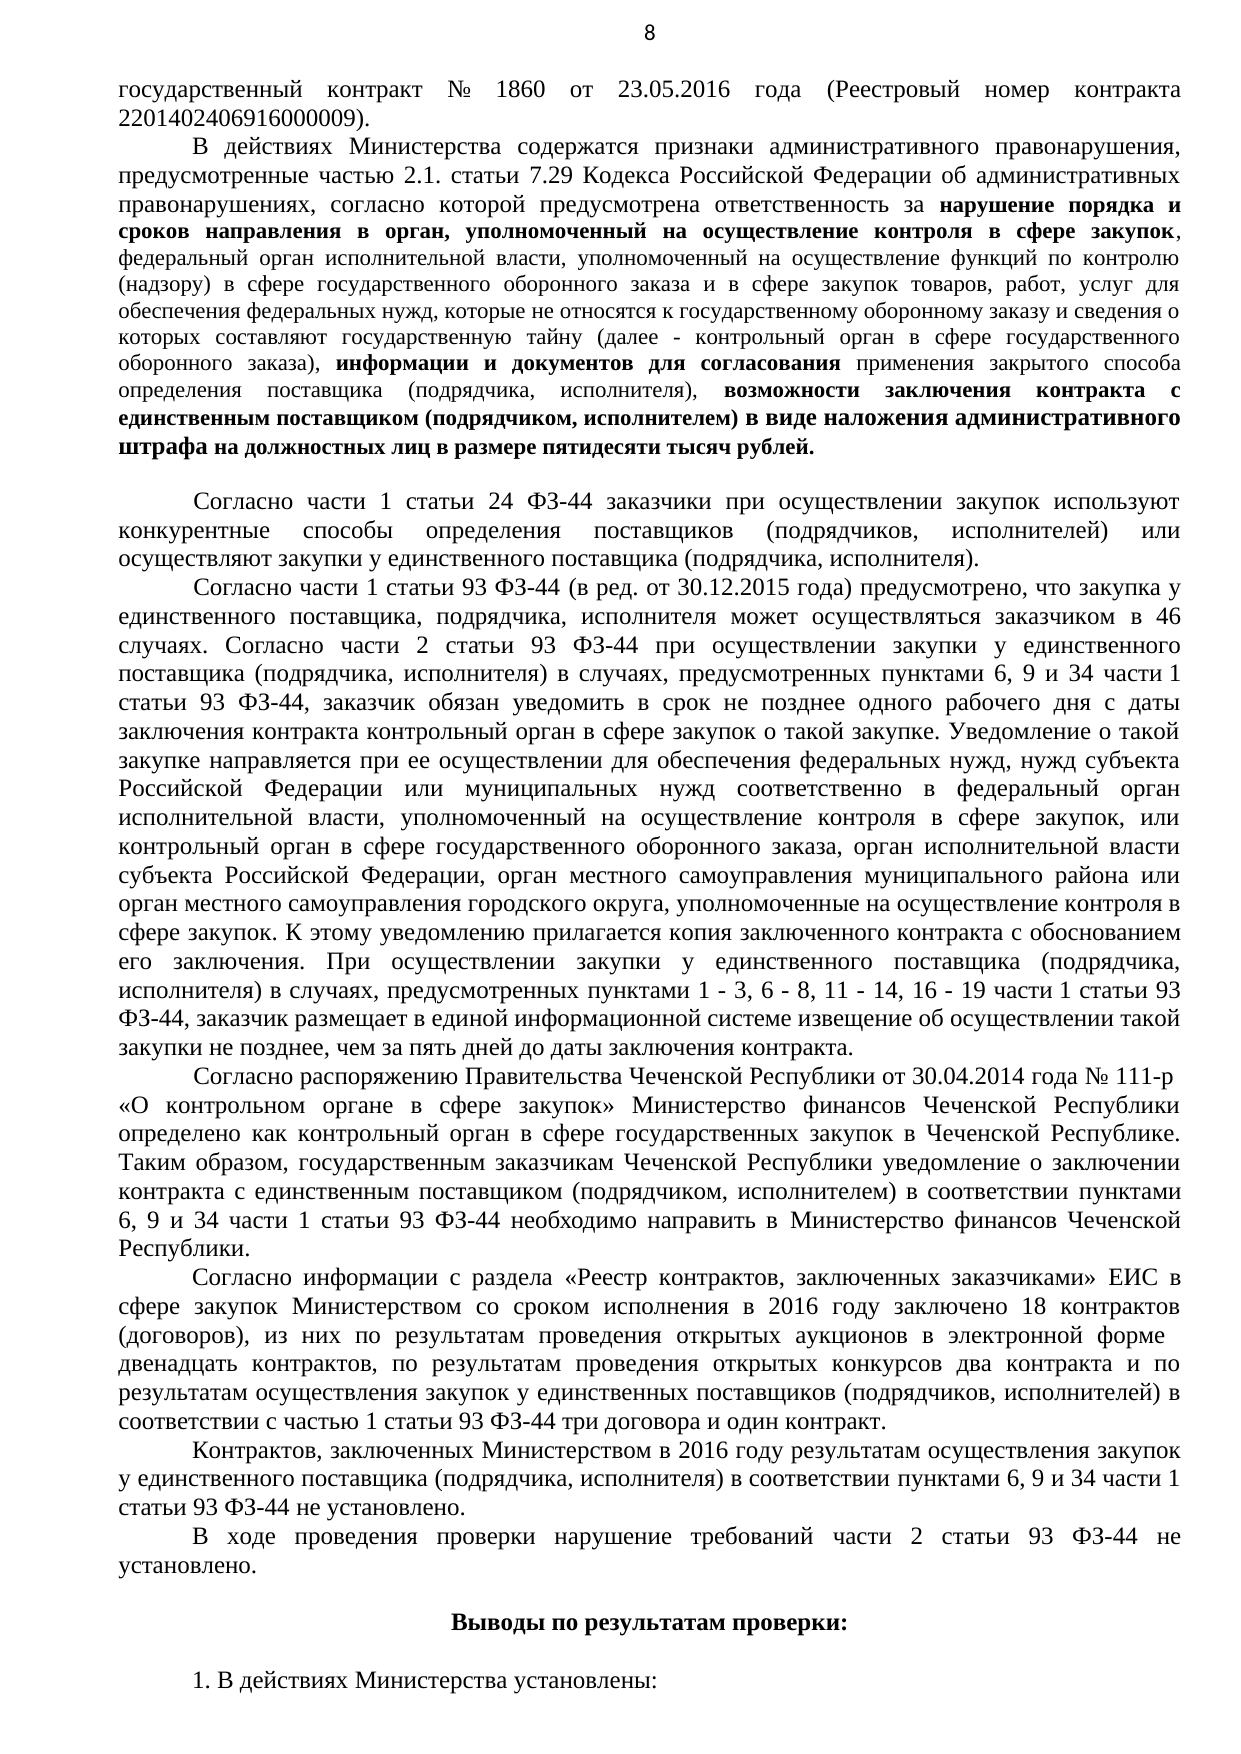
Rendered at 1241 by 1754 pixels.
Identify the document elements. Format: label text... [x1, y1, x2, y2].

text Согласно части 1 статьи 24 ФЗ-44 заказчики при осуществлении закупок используют конкурентные способы определения поставщиков (подрядчиков, исполнителей) или осуществляют закупки у единственного поставщика (подрядчика, исполнителя). [118, 486, 1181, 572]
text В действиях Министерства содержатся признаки административного правонарушения, предусмотренные частью 2.1. статьи 7.29 Кодекса Российской Федерации об административных правонарушениях, согласно которой предусмотрена ответственность за нарушение порядка и сроков направления в орган, уполномоченный на осуществление контроля в сфере закупок, федеральный орган исполнительной власти, уполномоченный на осуществление функций по контролю (надзору) в сфере государственного оборонного заказа и в сфере закупок товаров, работ, услуг для обеспечения федеральных нужд, которые не относятся к государственному оборонному заказу и сведения о которых составляют государственную тайну (далее - контрольный орган в сфере государственного оборонного заказа), информации и документов для согласования применения закрытого способа определения поставщика (подрядчика, исполнителя), возможности заключения контракта с единственным поставщиком (подрядчиком, исполнителем) в виде наложения административного штрафа на должностных лиц в размере пятидесяти тысяч рублей. [118, 131, 1181, 459]
text Согласно информации с раздела «Реестр контрактов, заключенных заказчиками» ЕИС в сфере закупок Министерством со сроком исполнения в 2016 году заключено 18 контрактов (договоров), из них по результатам проведения открытых аукционов в электронной форме двенадцать контрактов, по результатам проведения открытых конкурсов два контракта и по результатам осуществления закупок у единственных поставщиков (подрядчиков, исполнителей) в соответствии с частью 1 статьи 93 ФЗ-44 три договора и один контракт. [118, 1262, 1181, 1435]
text Выводы по результатам проверки: [118, 1607, 1181, 1636]
text Согласно части 1 статьи 93 ФЗ-44 (в ред. от 30.12.2015 года) предусмотрено, что закупка у единственного поставщика, подрядчика, исполнителя может осуществляться заказчиком в 46 случаях. Согласно части 2 статьи 93 ФЗ-44 при осуществлении закупки у единственного поставщика (подрядчика, исполнителя) в случаях, предусмотренных пунктами 6, 9 и 34 части 1 статьи 93 ФЗ-44, заказчик обязан уведомить в срок не позднее одного рабочего дня с даты заключения контракта контрольный орган в сфере закупок о такой закупке. Уведомление о такой закупке направляется при ее осуществлении для обеспечения федеральных нужд, нужд субъекта Российской Федерации или муниципальных нужд соответственно в федеральный орган исполнительной власти, уполномоченный на осуществление контроля в сфере закупок, или контрольный орган в сфере государственного оборонного заказа, орган исполнительной власти субъекта Российской Федерации, орган местного самоуправления муниципального района или орган местного самоуправления городского округа, уполномоченные на осуществление контроля в сфере закупок. К этому уведомлению прилагается копия заключенного контракта с обоснованием его заключения. При осуществлении закупки у единственного поставщика (подрядчика, исполнителя) в случаях, предусмотренных пунктами 1 - 3, 6 - 8, 11 - 14, 16 - 19 части 1 статьи 93 ФЗ-44, заказчик размещает в единой информационной системе извещение об осуществлении такой закупки не позднее, чем за пять дней до даты заключения контракта. [118, 572, 1181, 1061]
text Контрактов, заключенных Министерством в 2016 году результатам осуществления закупок у единственного поставщика (подрядчика, исполнителя) в соответствии пунктами 6, 9 и 34 части 1 статьи 93 ФЗ-44 не установлено. [118, 1435, 1181, 1521]
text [118, 74, 1181, 131]
text В ходе проведения проверки нарушение требований части 2 статьи 93 ФЗ-44 не установлено. [118, 1521, 1181, 1578]
text 1. В действиях Министерства установлены: [118, 1665, 1181, 1693]
text Согласно распоряжению Правительства Чеченской Республики от 30.04.2014 года № 111-р «О контрольном органе в сфере закупок» Министерство финансов Чеченской Республики определено как контрольный орган в сфере государственных закупок в Чеченской Республике. Таким образом, государственным заказчикам Чеченской Республики уведомление о заключении контракта с единственным поставщиком (подрядчиком, исполнителем) в соответствии пунктами 6, 9 и 34 части 1 статьи 93 ФЗ-44 необходимо направить в Министерство финансов Чеченской Республики. [118, 1061, 1181, 1262]
